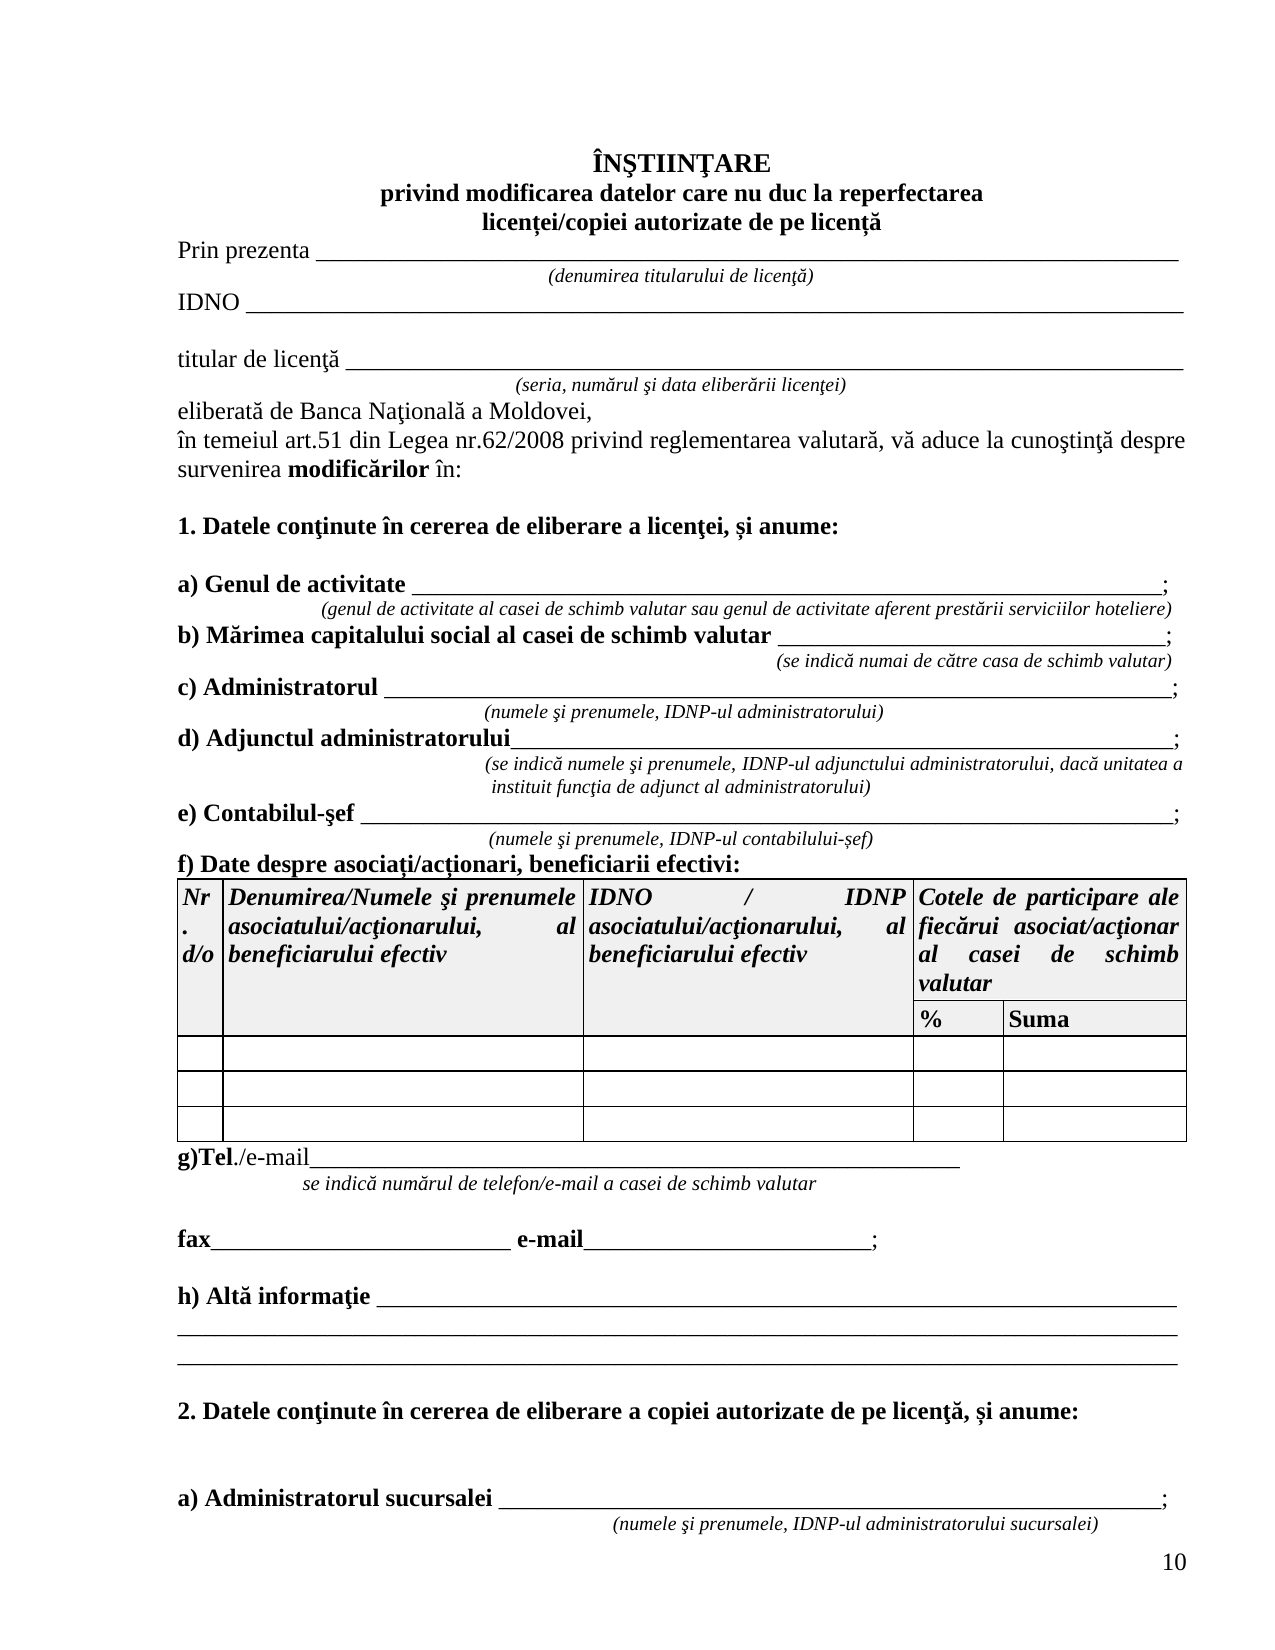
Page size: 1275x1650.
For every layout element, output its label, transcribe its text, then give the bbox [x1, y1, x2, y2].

text eliberată de Banca Naţională a Moldovei, [177, 396, 1186, 425]
table_cell [584, 1107, 913, 1141]
text (genul de activitate al casei de schimb valutar sau genul de activitate aferent prestării serviciilor hoteliere) [177, 597, 1186, 620]
table_cell [178, 1072, 222, 1106]
text se indică numărul de telefon/e-mail a casei de schimb valutar [177, 1171, 1186, 1195]
text (denumirea titularului de licenţă) [177, 264, 1186, 287]
text (numele şi prenumele, IDNP-ul administratorului) [177, 701, 1186, 723]
table_cell [224, 1037, 583, 1070]
text h) Altă informaţie ________________________________________________________________ [177, 1281, 1186, 1310]
text c) Administratorul _______________________________________________________________; [177, 672, 1186, 701]
text f) Date despre asociați/acționari, beneficiarii efectivi: [177, 849, 1186, 878]
text (numele şi prenumele, IDNP-ul contabilului-șef) [177, 826, 1186, 849]
text în temeiul art.51 din Legea nr.62/2008 privind reglementarea valutară, vă aduce la cunoştinţă despre survenirea modificărilor în: [177, 425, 1186, 482]
table_header IDNO / IDNP asociatului/acţionarului, al beneficiarului efectiv [584, 880, 913, 1035]
text ÎNŞTIINŢARE [177, 147, 1186, 178]
text privind modificarea datelor care nu duc la reperfectarea [177, 178, 1186, 207]
text (numele şi prenumele, IDNP-ul administratorului sucursalei) [177, 1511, 1186, 1534]
text a) Genul de activitate ____________________________________________________________; [177, 569, 1186, 597]
table_header Denumirea/Numele şi prenumele asociatului/acţionarului, al beneficiarului efectiv [224, 880, 583, 1035]
text b) Mărimea capitalului social al casei de schimb valutar _______________________________; [177, 620, 1186, 649]
text (se indică numele şi prenumele, IDNP-ul adjunctului administratorului, dacă unitatea a instituit funcţia de adjunct al administratorului) [177, 752, 1186, 798]
text (seria, numărul şi data eliberării licenţei) [177, 373, 1186, 396]
table_cell [584, 1072, 913, 1106]
table_cell [178, 1107, 222, 1141]
table_cell [914, 1037, 1003, 1070]
table_cell [178, 1037, 222, 1070]
table_cell [224, 1107, 583, 1141]
table_cell [1004, 1037, 1186, 1070]
text 2. Datele conţinute în cererea de eliberare a copiei autorizate de pe licenţă, și anume: [177, 1396, 1186, 1425]
table_header Nr. d/o [178, 880, 222, 1035]
table_cell [914, 1107, 1003, 1141]
text licenței/copiei autorizate de pe licență [177, 207, 1186, 236]
text a) Administratorul sucursalei _____________________________________________________; [177, 1483, 1186, 1511]
table_cell [224, 1072, 583, 1106]
text (se indică numai de către casa de schimb valutar) [177, 649, 1186, 672]
table_cell % [914, 1001, 1003, 1035]
text 1. Datele conţinute în cererea de eliberare a licenţei, și anume: [177, 511, 1186, 540]
text fax________________________ e-mail_______________________; [177, 1224, 1186, 1253]
text Prin prezenta _____________________________________________________________________ [177, 236, 1186, 264]
table_header Cotele de participare ale fiecărui asociat/acţionar al casei de schimb valutar [914, 880, 1186, 999]
table_cell Suma [1004, 1001, 1186, 1035]
text g)Tel./e-mail____________________________________________________ [177, 1142, 1186, 1171]
text d) Adjunctul administratorului_____________________________________________________; [177, 723, 1186, 752]
table_cell [1004, 1107, 1186, 1141]
table_cell [1004, 1072, 1186, 1106]
table_cell [584, 1037, 913, 1070]
text titular de licenţă ___________________________________________________________________ [177, 344, 1186, 373]
text e) Contabilul-şef _________________________________________________________________; [177, 798, 1186, 826]
table_cell [914, 1072, 1003, 1106]
text IDNO ___________________________________________________________________________ [177, 287, 1186, 316]
